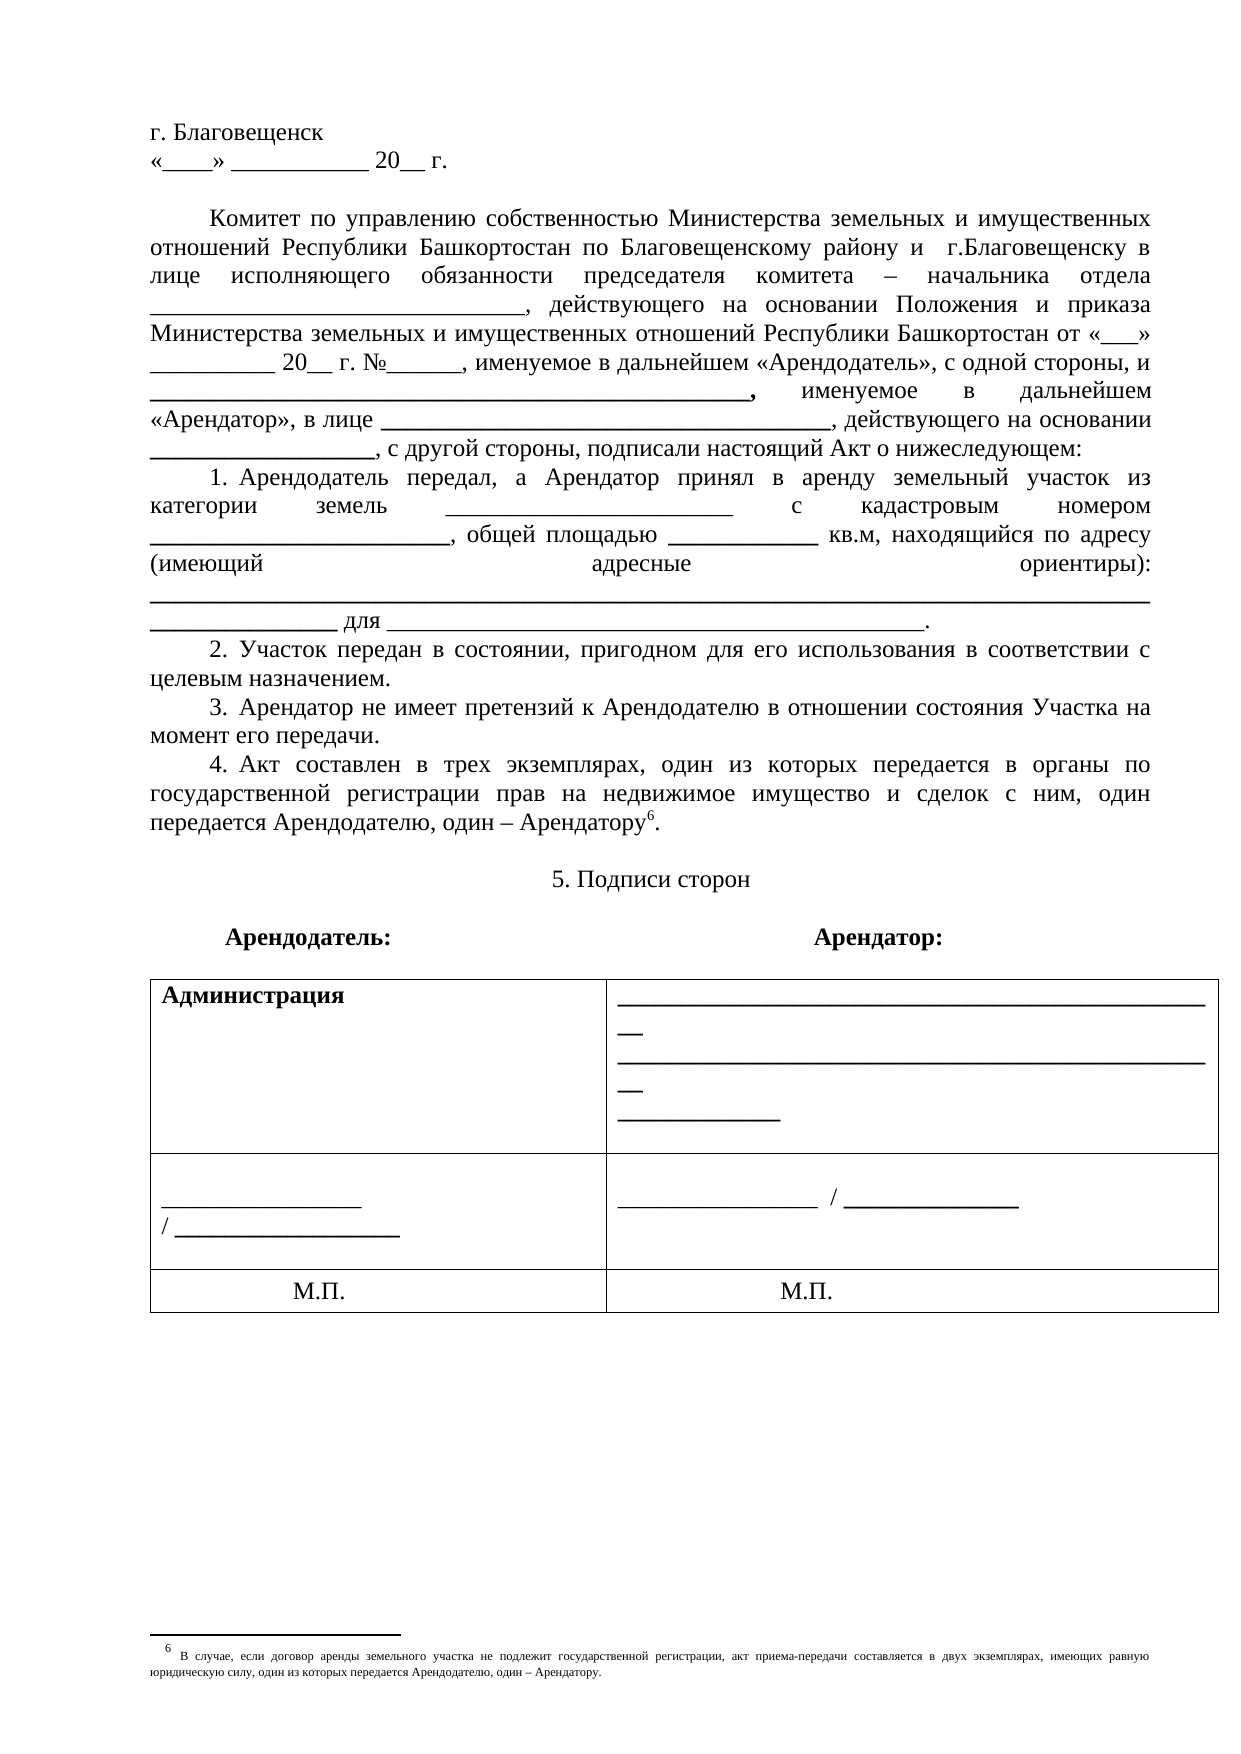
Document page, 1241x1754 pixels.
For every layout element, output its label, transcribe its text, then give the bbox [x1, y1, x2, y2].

text 5. Подписи сторон [150, 864, 1152, 893]
list Арендодатель передал, а Арендатор принял в аренду земельный участок из категории земель _______________________ с кадастровым номером ________________________, общей площадью ____________ кв.м, находящийся по адресу (имеющий адресные ориентиры): _______________________________________________________________________________________________ для ___________________________________________. [150, 462, 1152, 634]
list Акт составлен в трех экземплярах, один из которых передается в органы по государственной регистрации прав на недвижимое имущество и сделок с ним, один передается Арендодателю, один – Арендатору. [150, 749, 1152, 835]
table_cell М.П. [607, 1270, 1218, 1312]
text Комитет по управлению собственностью Министерства земельных и имущественных отношений Республики Башкортостан по Благовещенскому району и г.Благовещенску в лице исполняющего обязанности председателя комитета – начальника отдела ______________________________, действующего на основании Положения и приказа Министерства земельных и имущественных отношений Республики Башкортостан от «___» __________ 20__ г. №______, именуемое в дальнейшем «Арендодатель», с одной стороны, и ________________________________________________, именуемое в дальнейшем «Арендатор», в лице ____________________________________, действующего на основании __________________, с другой стороны, подписали настоящий Акт о нижеследующем: [150, 203, 1152, 462]
table_header _________________________________________________ _________________________________________________ _____________ [607, 980, 1218, 1153]
text г. Благовещенск «____» ___________ 20__ г. [150, 117, 1152, 174]
list Участок передан в состоянии, пригодном для его использования в соответствии с целевым назначением. [150, 634, 1152, 692]
text Арендодатель: Арендатор: [150, 922, 1152, 950]
list Арендатор не имеет претензий к Арендодателю в отношении состояния Участка на момент его передачи. [150, 692, 1152, 749]
table_cell ________________ / ______________ [607, 1154, 1218, 1269]
table_header Администрация [151, 980, 606, 1153]
table_cell М.П. [151, 1270, 606, 1312]
table_cell ________________ / __________________ [151, 1154, 606, 1269]
